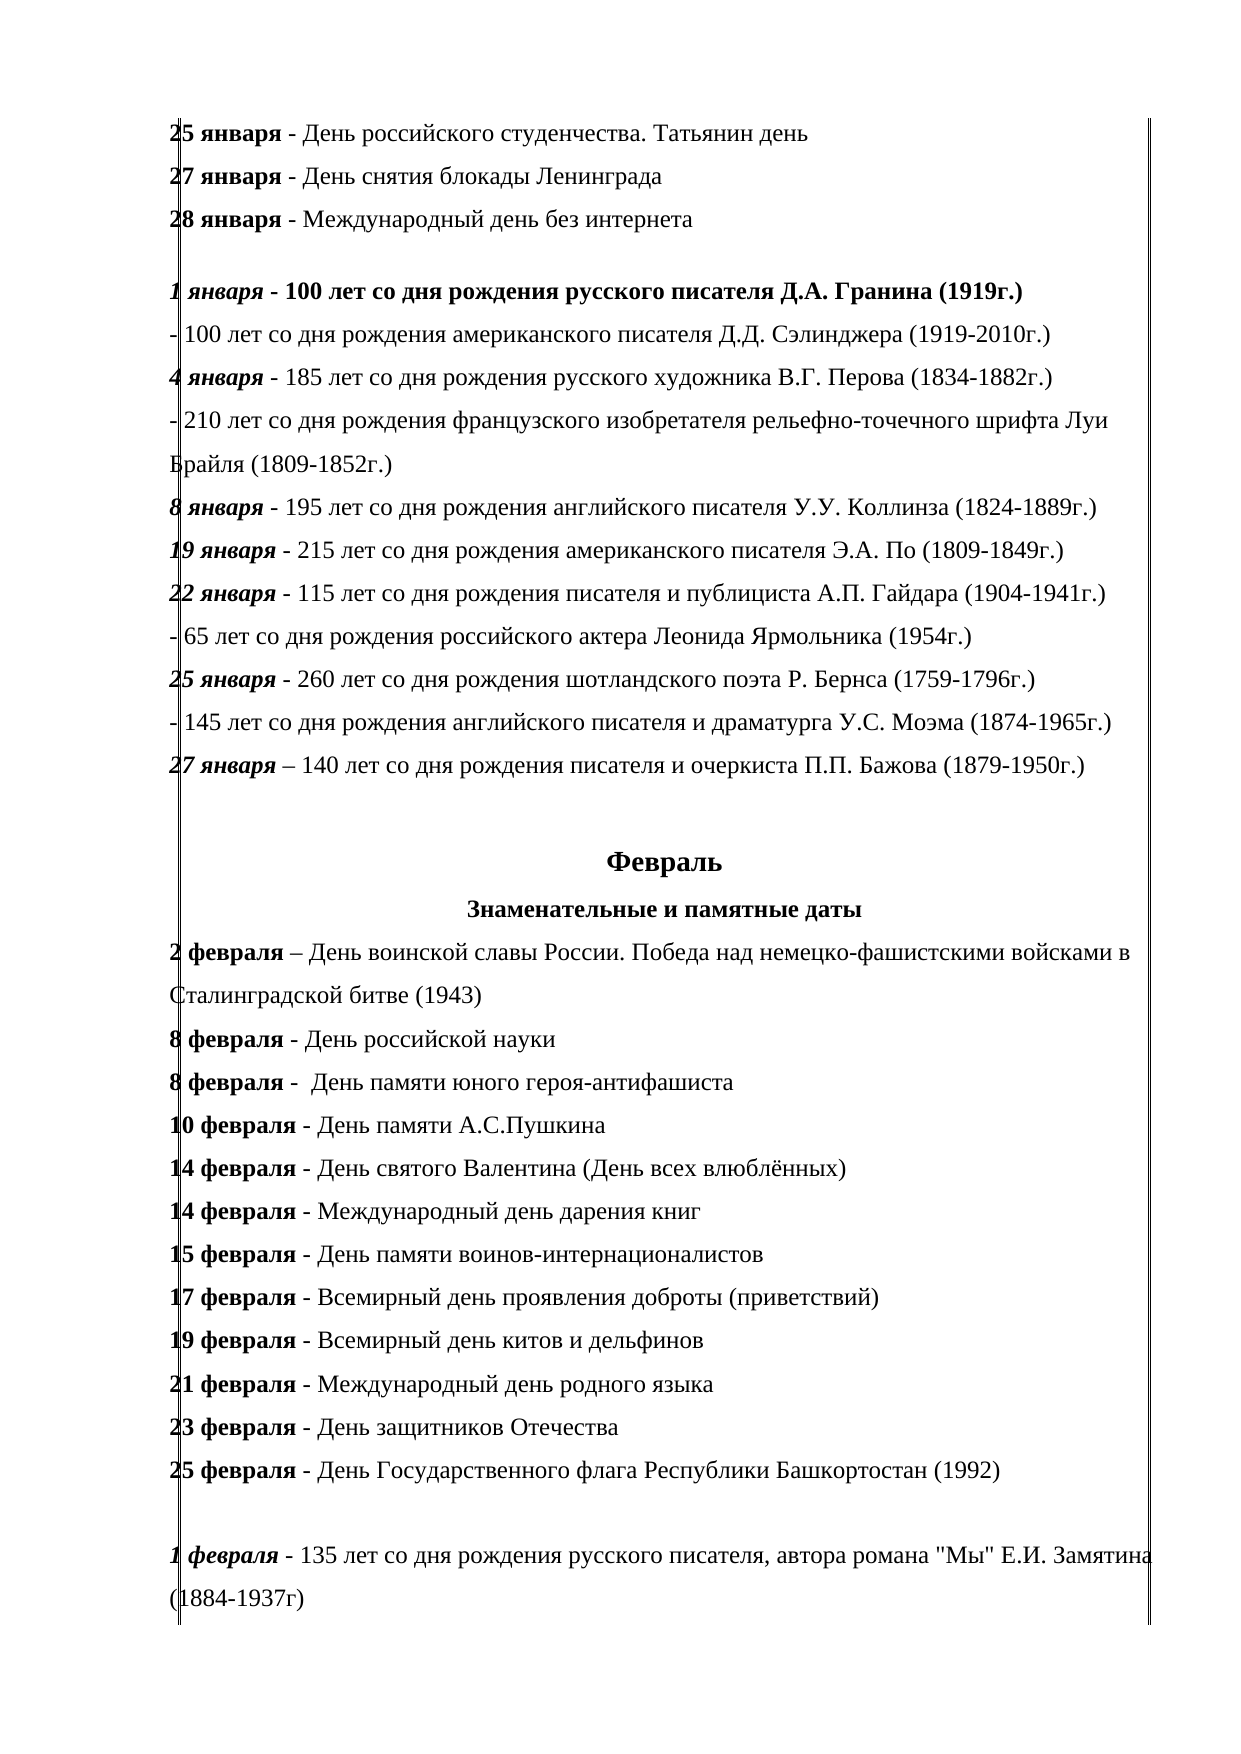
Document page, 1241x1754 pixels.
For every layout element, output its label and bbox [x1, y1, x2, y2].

table_header [181, 118, 1148, 1625]
